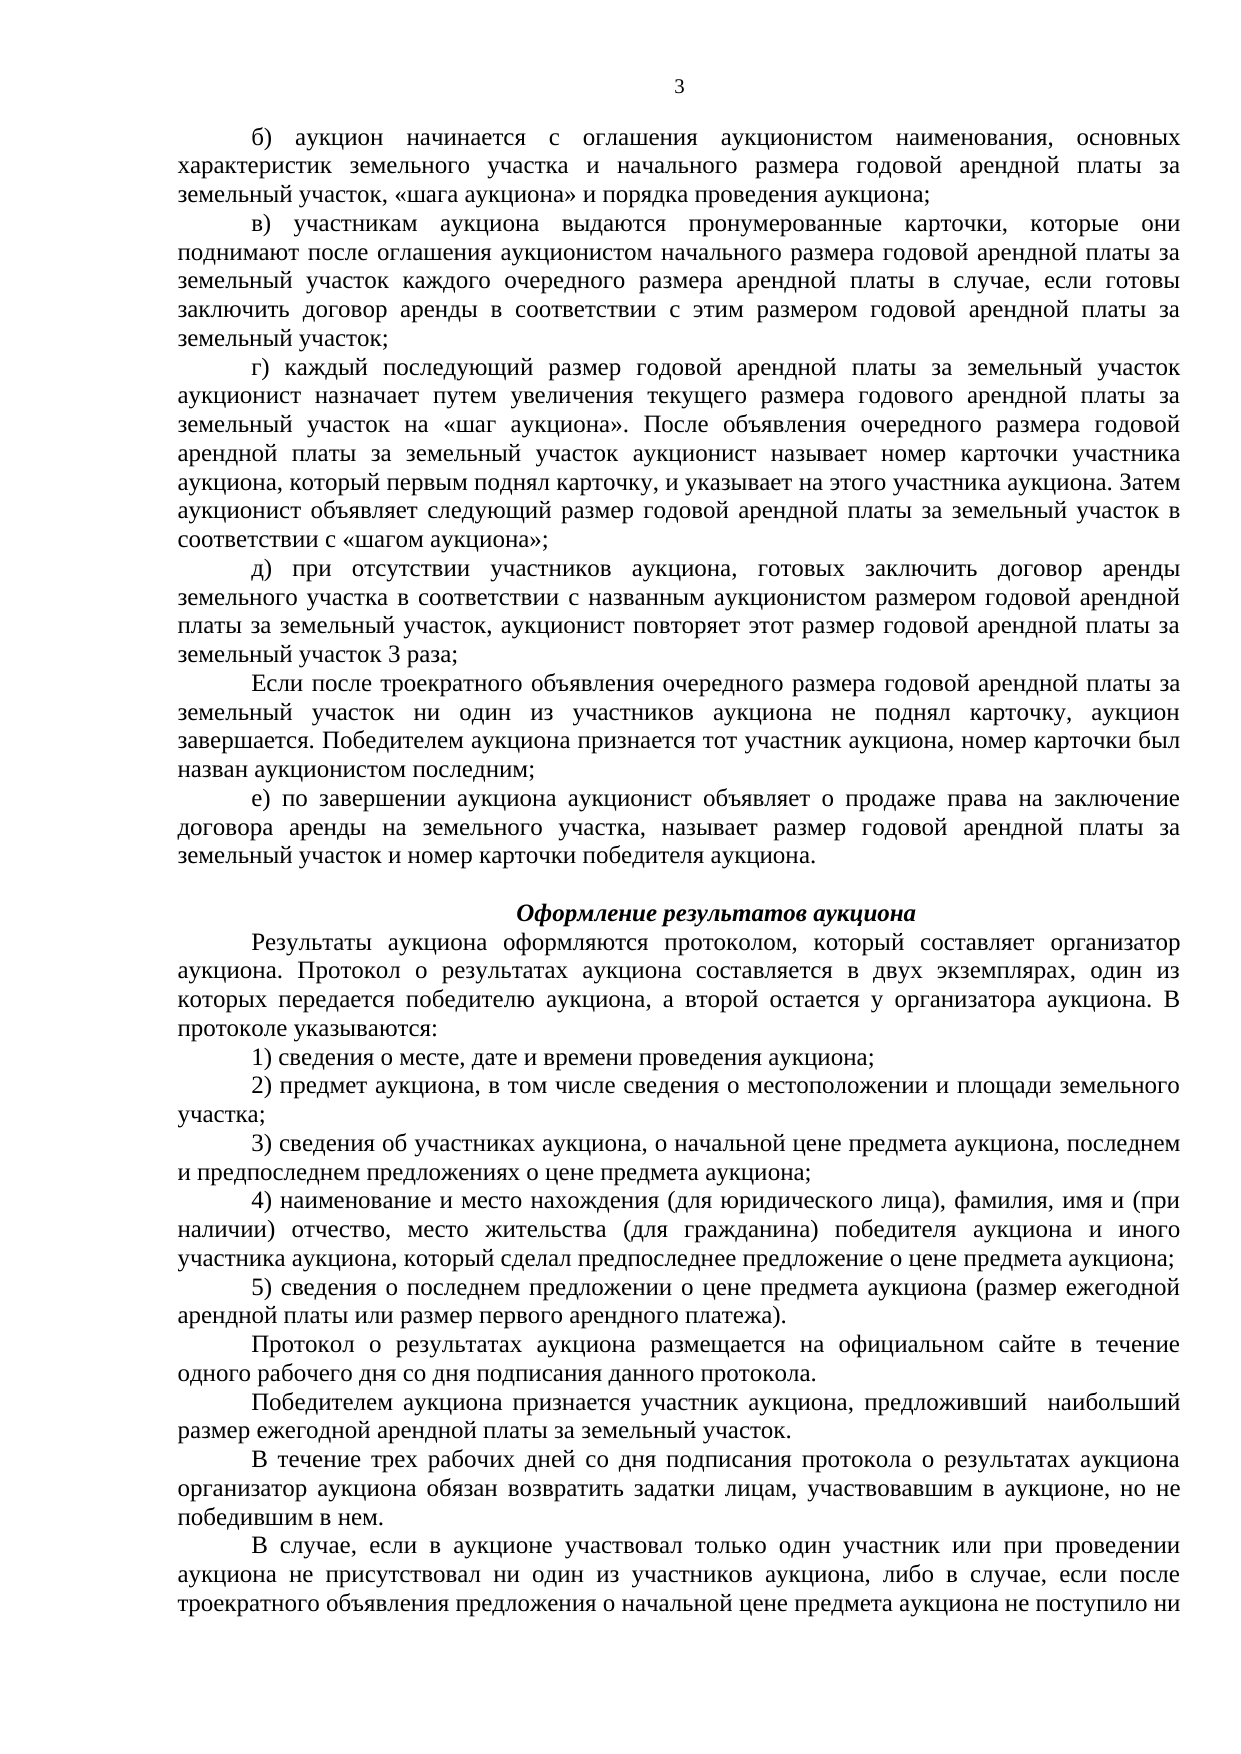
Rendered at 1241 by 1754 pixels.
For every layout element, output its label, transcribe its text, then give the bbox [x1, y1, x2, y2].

text Протокол о результатах аукциона размещается на официальном сайте в течение одного рабочего дня со дня подписания данного протокола. [177, 1329, 1181, 1387]
text Результаты аукциона оформляются протоколом, который составляет организатор аукциона. Протокол о результатах аукциона составляется в двух экземплярах, один из которых передается победителю аукциона, а второй остается у организатора аукциона. В протоколе указываются: [177, 927, 1181, 1042]
text е) по завершении аукциона аукционист объявляет о продаже права на заключение договора аренды на земельного участка, называет размер годовой арендной платы за земельный участок и номер карточки победителя аукциона. [177, 783, 1181, 869]
text в) участникам аукциона выдаются пронумерованные карточки, которые они поднимают после оглашения аукционистом начального размера годовой арендной платы за земельный участок каждого очередного размера арендной платы в случае, если готовы заключить договор аренды в соответствии с этим размером годовой арендной платы за земельный участок; [177, 208, 1181, 352]
text Оформление результатов аукциона [177, 898, 1181, 927]
text Если после троекратного объявления очередного размера годовой арендной платы за земельный участок ни один из участников аукциона не поднял карточку, аукцион завершается. Победителем аукциона признается тот участник аукциона, номер карточки был назван аукционистом последним; [177, 668, 1181, 783]
text В течение трех рабочих дней со дня подписания протокола о результатах аукциона организатор аукциона обязан возвратить задатки лицам, участвовавшим в аукционе, но не победившим в нем. [177, 1444, 1181, 1531]
text 2) предмет аукциона, в том числе сведения о местоположении и площади земельного участка; [177, 1071, 1181, 1128]
text д) при отсутствии участников аукциона, готовых заключить договор аренды земельного участка в соответствии с названным аукционистом размером годовой арендной платы за земельный участок, аукционист повторяет этот размер годовой арендной платы за земельный участок 3 раза; [177, 553, 1181, 668]
text 4) наименование и место нахождения (для юридического лица), фамилия, имя и (при наличии) отчество, место жительства (для гражданина) победителя аукциона и иного участника аукциона, который сделал предпоследнее предложение о цене предмета аукциона; [177, 1186, 1181, 1272]
text Победителем аукциона признается участник аукциона, предложивший наибольший размер ежегодной арендной платы за земельный участок. [177, 1387, 1181, 1444]
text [177, 1531, 1181, 1617]
text 3) сведения об участниках аукциона, о начальной цене предмета аукциона, последнем и предпоследнем предложениях о цене предмета аукциона; [177, 1128, 1181, 1186]
text г) каждый последующий размер годовой арендной платы за земельный участок аукционист назначает путем увеличения текущего размера годового арендной платы за земельный участок на «шаг аукциона». После объявления очередного размера годовой арендной платы за земельный участок аукционист называет номер карточки участника аукциона, который первым поднял карточку, и указывает на этого участника аукциона. Затем аукционист объявляет следующий размер годовой арендной платы за земельный участок в соответствии с «шагом аукциона»; [177, 352, 1181, 553]
text 1) сведения о месте, дате и времени проведения аукциона; [177, 1042, 1181, 1071]
text 5) сведения о последнем предложении о цене предмета аукциона (размер ежегодной арендной платы или размер первого арендного платежа). [177, 1272, 1181, 1329]
text б) аукцион начинается с оглашения аукционистом наименования, основных характеристик земельного участка и начального размера годовой арендной платы за земельный участок, «шага аукциона» и порядка проведения аукциона; [177, 122, 1181, 208]
